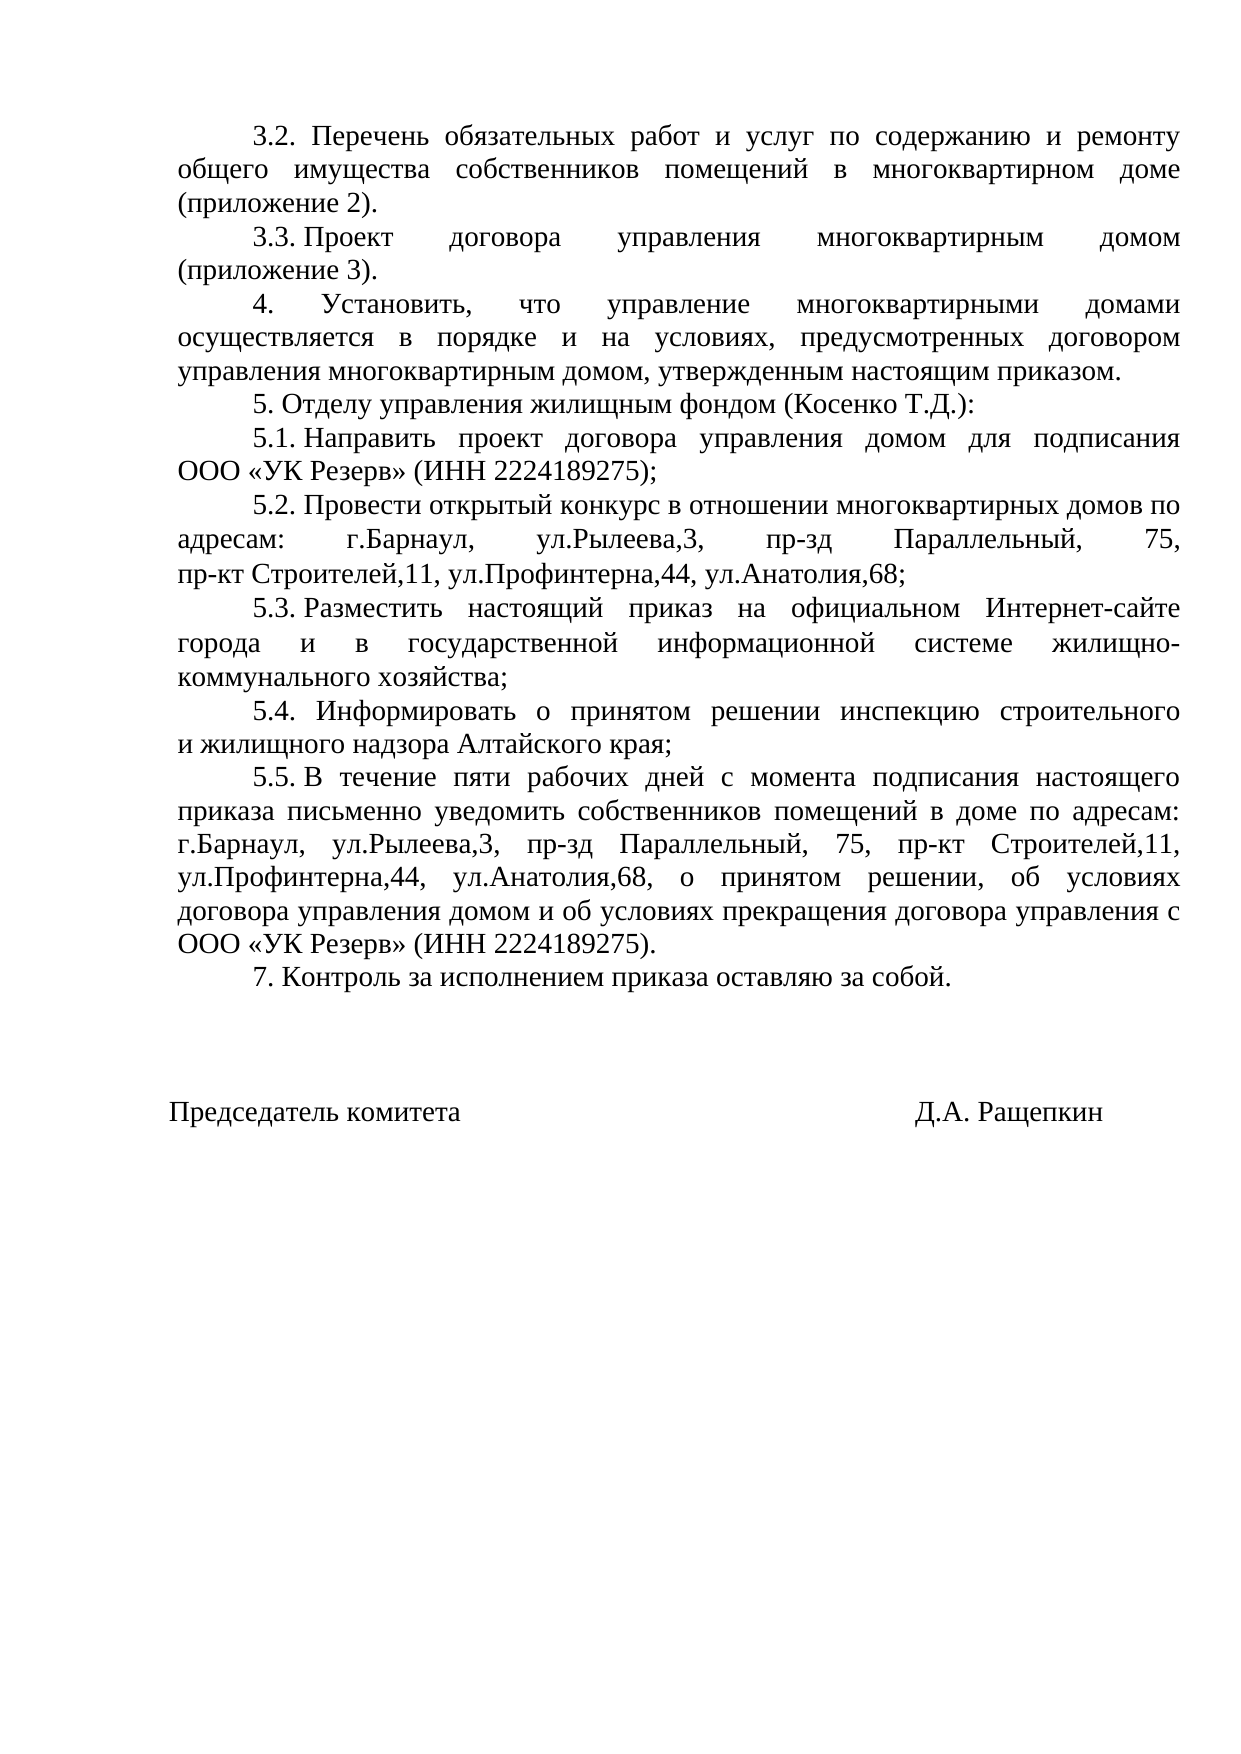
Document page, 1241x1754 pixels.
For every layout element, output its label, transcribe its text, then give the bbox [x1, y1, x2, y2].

text 5.1. Направить проект договора управления домом для подписания ООО «УК Резерв» (ИНН 2224189275); [177, 420, 1181, 487]
text 7. Контроль за исполнением приказа оставляю за собой. [177, 960, 1181, 993]
text 5.4. Информировать о принятом решении инспекцию строительного и жилищного надзора Алтайского края; [177, 693, 1181, 760]
text Председатель комитета Д.А. Ращепкин [59, 1094, 1181, 1127]
text 5.5. В течение пяти рабочих дней с момента подписания настоящего приказа письменно уведомить собственников помещений в доме по адресам: г.Барнаул, ул.Рылеева,3, пр-зд Параллельный, 75, пр-кт Строителей,11, ул.Профинтерна,44, ул.Анатолия,68, о принятом решении, об условиях договора управления домом и об условиях прекращения договора управления с ООО «УК Резерв» (ИНН 2224189275). [177, 760, 1181, 960]
text 4. Установить, что управление многоквартирными домами осуществляется в порядке и на условиях, предусмотренных договором управления многоквартирным домом, утвержденным настоящим приказом. [177, 286, 1181, 386]
text 5. Отделу управления жилищным фондом (Косенко Т.Д.): [177, 386, 1181, 420]
text 5.3. Разместить настоящий приказ на официальном Интернет-сайте города и в государственной информационной системе жилищно-коммунального хозяйства; [177, 590, 1181, 693]
text 3.3. Проект договора управления многоквартирным домом (приложение 3). [177, 219, 1181, 286]
text 3.2. Перечень обязательных работ и услуг по содержанию и ремонту общего имущества собственников помещений в многоквартирном доме (приложение 2). [177, 118, 1181, 219]
text 5.2. Провести открытый конкурс в отношении многоквартирных домов по адресам: г.Барнаул, ул.Рылеева,3, пр-зд Параллельный, 75, пр-кт Строителей,11, ул.Профинтерна,44, ул.Анатолия,68; [177, 487, 1181, 590]
